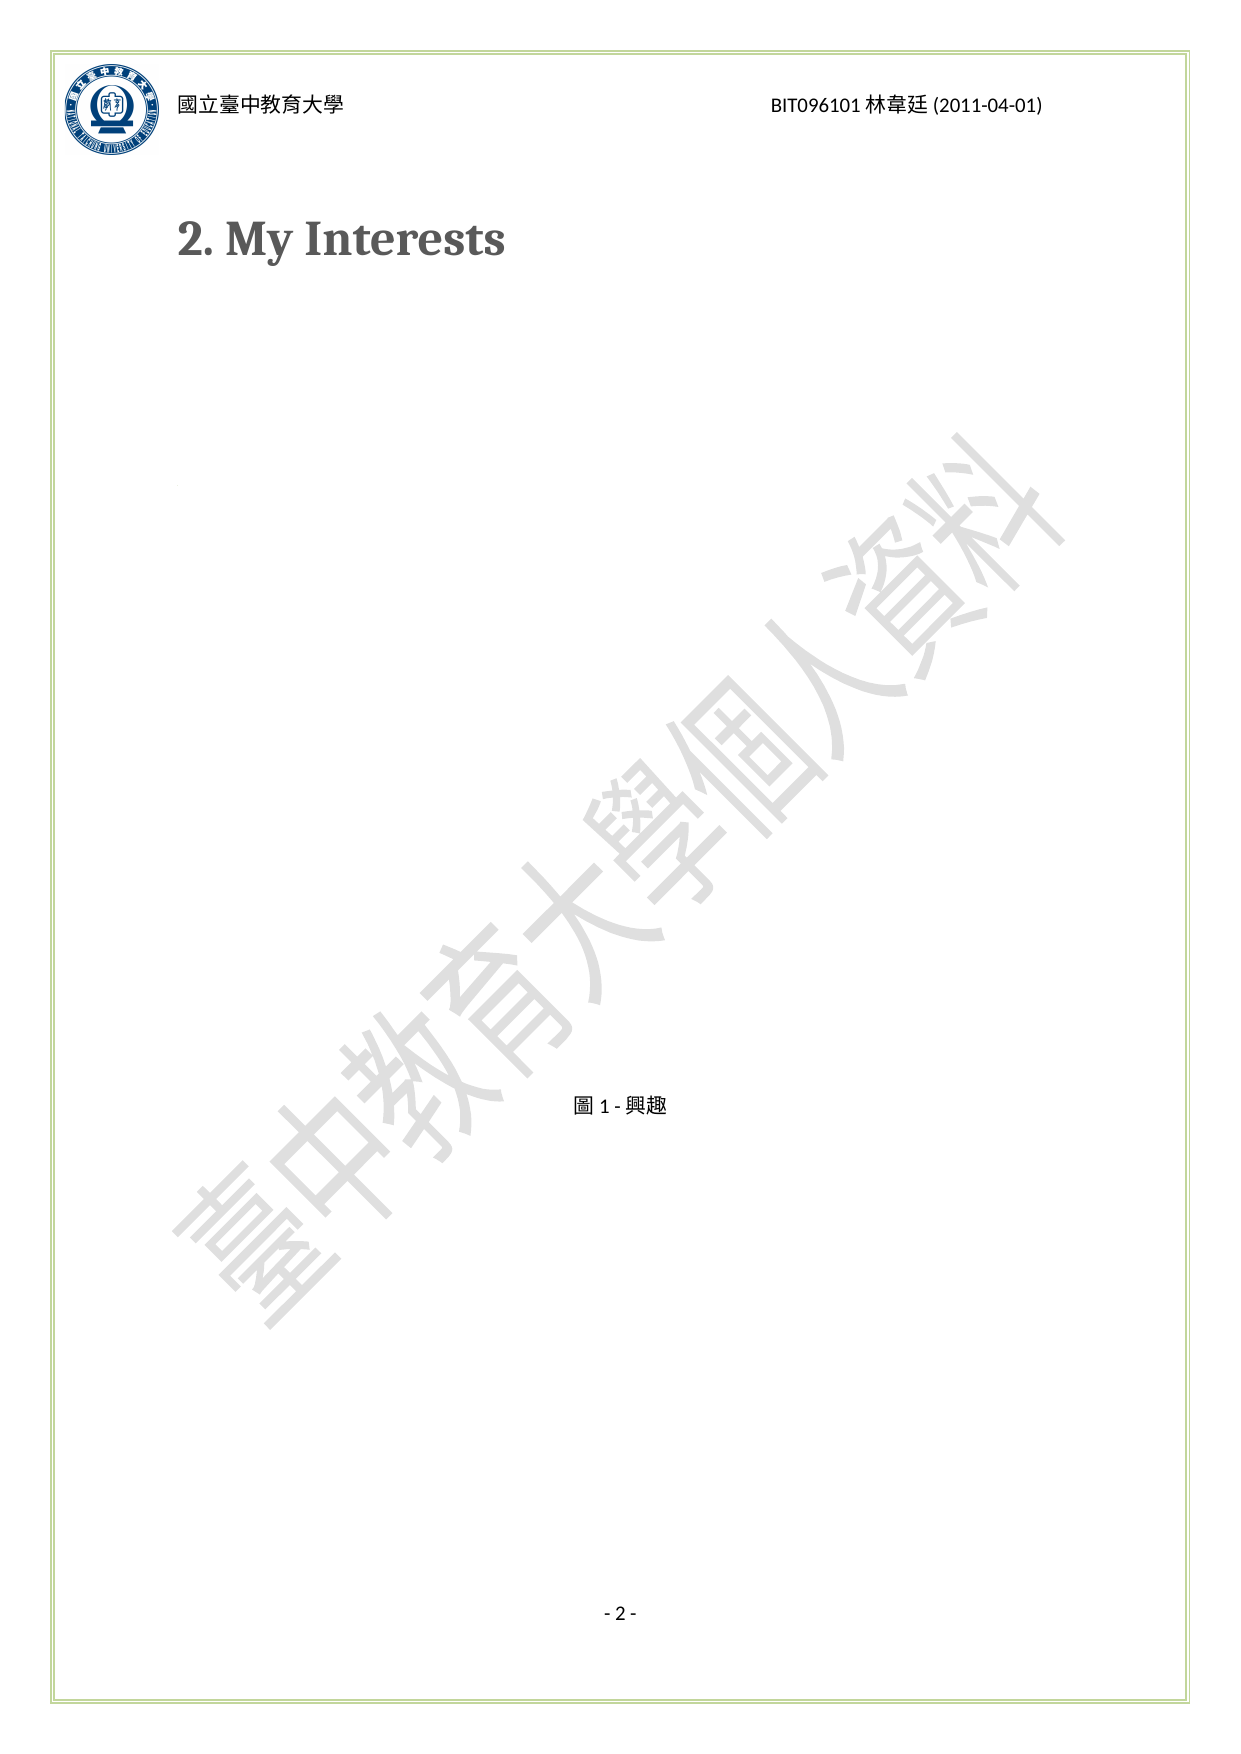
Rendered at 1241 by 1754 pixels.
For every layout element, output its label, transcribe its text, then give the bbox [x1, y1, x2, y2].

text 圖 1 - 興趣 [177, 1086, 1063, 1123]
picture [64, 64, 159, 155]
subtitle 2. My Interests [177, 202, 1063, 277]
